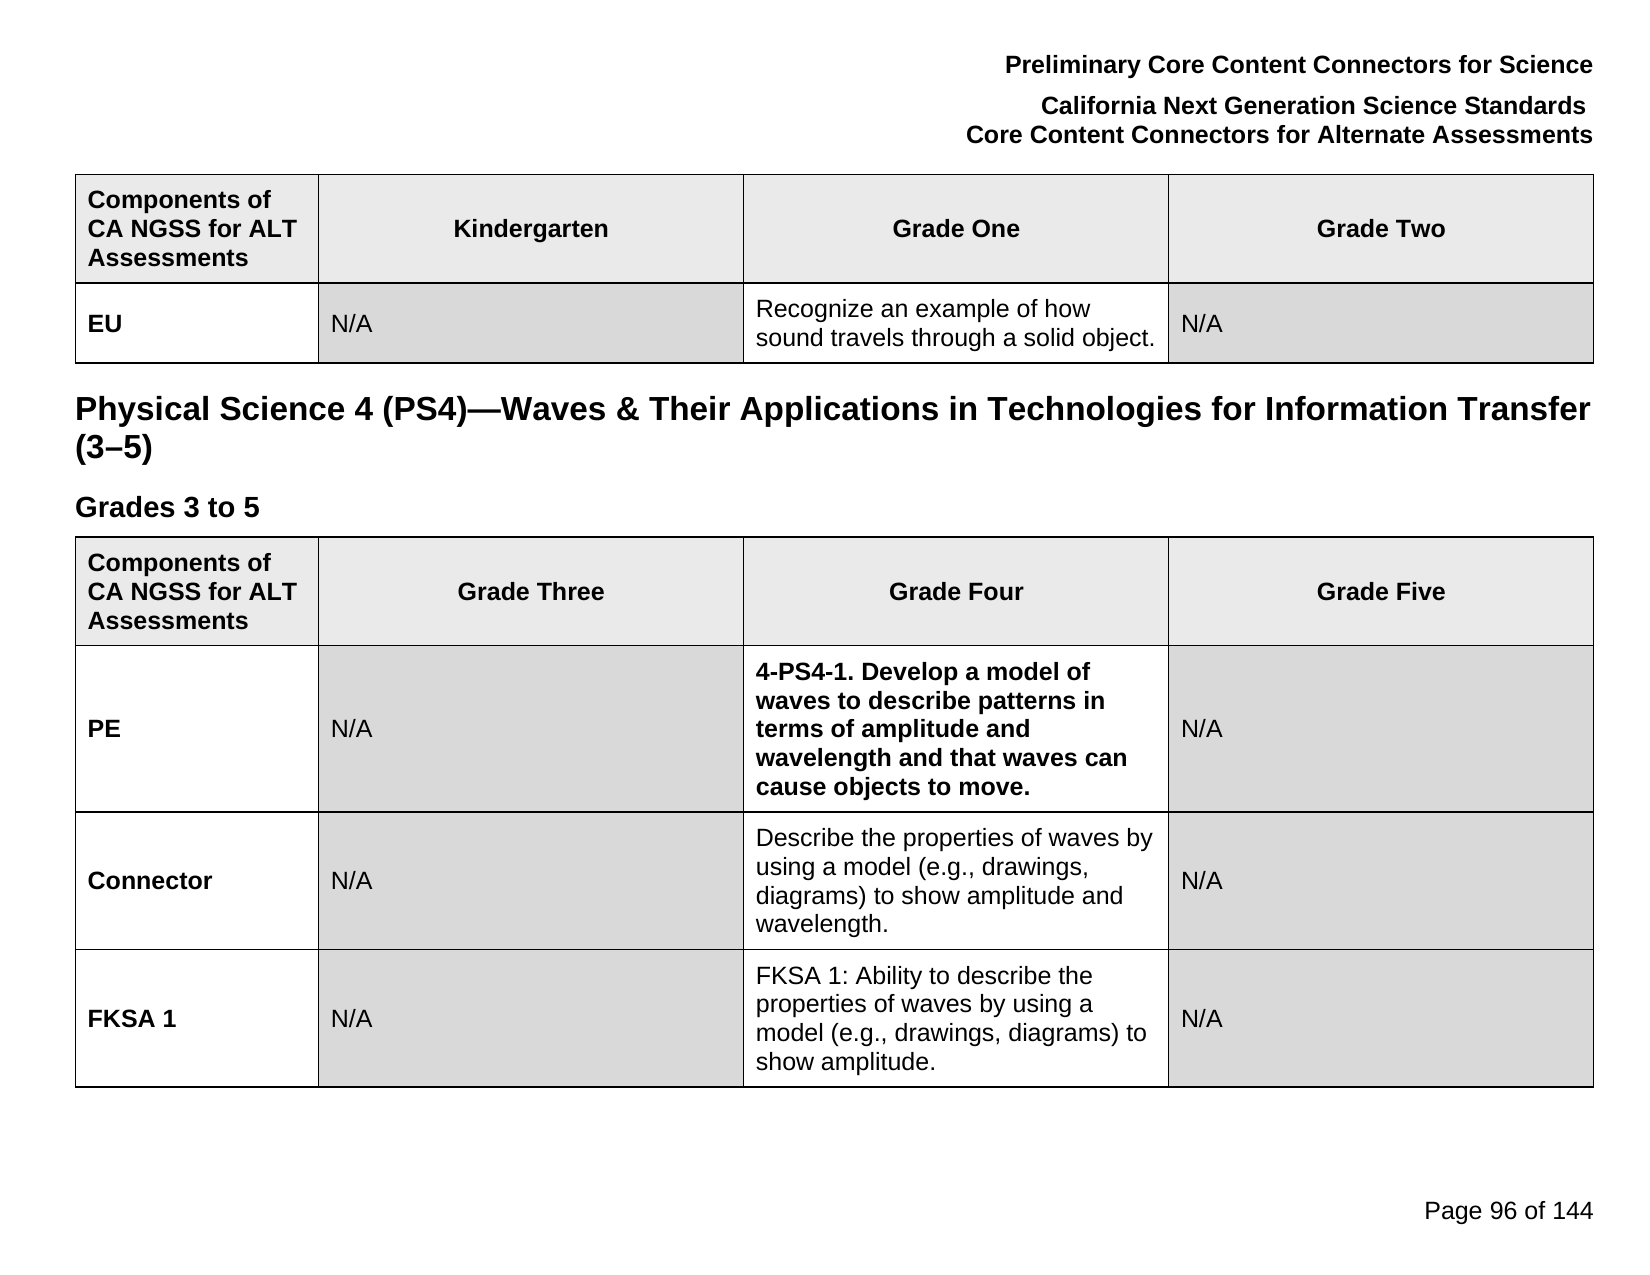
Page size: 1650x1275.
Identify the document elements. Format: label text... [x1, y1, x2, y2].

table_cell N/A [319, 646, 743, 811]
table_cell N/A [1169, 284, 1593, 362]
table_header Grade Four [744, 538, 1168, 645]
table_header Components of CA NGSS for ALT Assessments [76, 538, 318, 645]
table_cell 4-PS4-1. Develop a model of waves to describe patterns in terms of amplitude and wavelength and that waves can cause objects to move. [744, 646, 1168, 811]
table_cell N/A [1169, 950, 1593, 1086]
table_cell N/A [319, 813, 743, 949]
table_cell Connector [76, 813, 318, 949]
table_cell N/A [319, 950, 743, 1086]
table_header Grade Two [1169, 175, 1593, 282]
subtitle Physical Science 4 (PS4)—Waves & Their Applications in Technologies for Information Transfer (3–5) [75, 388, 1594, 465]
table_header Kindergarten [319, 175, 743, 282]
table_cell PE [76, 646, 318, 811]
table_cell EU [76, 284, 318, 362]
table_cell Recognize an example of how sound travels through a solid object. [744, 284, 1168, 362]
table_cell N/A [319, 284, 743, 362]
table_cell Describe the properties of waves by using a model (e.g., drawings, diagrams) to show amplitude and wavelength. [744, 813, 1168, 949]
table_header Components of CA NGSS for ALT Assessments [76, 175, 318, 282]
table_cell N/A [1169, 646, 1593, 811]
table_header Grade One [744, 175, 1168, 282]
table_header Grade Five [1169, 538, 1593, 645]
table_cell FKSA 1 [76, 950, 318, 1086]
table_cell FKSA 1: Ability to describe the properties of waves by using a model (e.g., drawings, diagrams) to show amplitude. [744, 950, 1168, 1086]
table_header Grade Three [319, 538, 743, 645]
table_cell N/A [1169, 813, 1593, 949]
subtitle Grades 3 to 5 [75, 490, 1594, 524]
